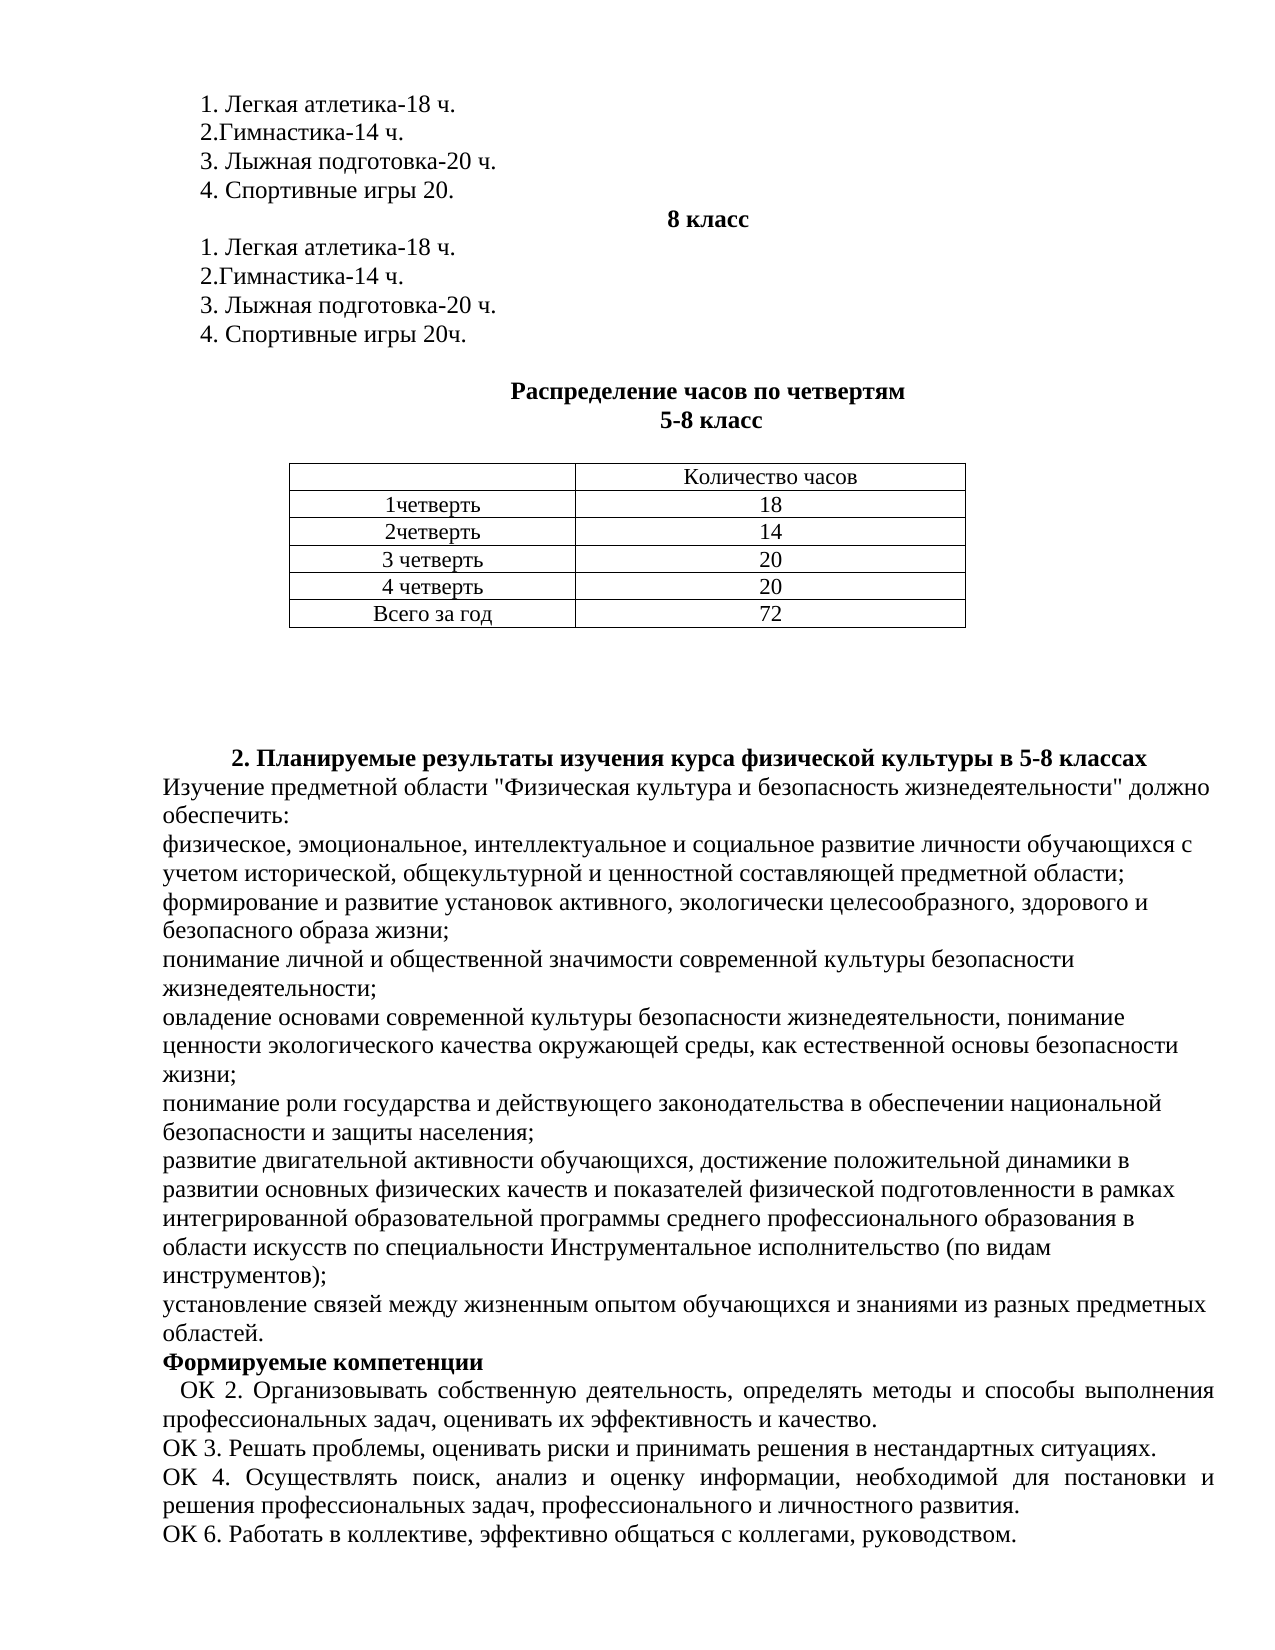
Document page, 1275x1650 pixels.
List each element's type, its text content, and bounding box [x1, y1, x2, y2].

text 4. Спортивные игры 20. [200, 175, 1216, 204]
text 1. Легкая атлетика-18 ч. [200, 89, 1216, 117]
table_cell 20 [576, 573, 965, 599]
table_cell 14 [576, 518, 965, 544]
text 8 класс [200, 204, 1216, 232]
table_header Количество часов [576, 464, 965, 490]
table_cell 3 четверть [290, 546, 575, 572]
text 1. Легкая атлетика-18 ч. [200, 232, 1216, 261]
text развитие двигательной активности обучающихся, достижение положительной динамики в развитии основных физических качеств и показателей физической подготовленности в рамках интегрированной образовательной программы среднего профессионального образования в области искусств по специальности Инструментальное исполнительство (по видам инструментов); [162, 1145, 1216, 1289]
text 5-8 класс [200, 405, 1216, 434]
table_cell 2четверть [290, 518, 575, 544]
text ОК 4. Осуществлять поиск, анализ и оценку информации, необходимой для постановки и решения профессиональных задач, профессионального и личностного развития. [162, 1462, 1216, 1519]
text ОК 6. Работать в коллективе, эффективно общаться с коллегами, руководством. [162, 1519, 1216, 1548]
text овладение основами современной культуры безопасности жизнедеятельности, понимание ценности экологического качества окружающей среды, как естественной основы безопасности жизни; [162, 1002, 1216, 1088]
text ОК 2. Организовывать собственную деятельность, определять методы и способы выполнения профессиональных задач, оценивать их эффективность и качество. [162, 1375, 1216, 1433]
table_cell 1четверть [290, 491, 575, 517]
text понимание роли государства и действующего законодательства в обеспечении национальной безопасности и защиты населения; [162, 1088, 1216, 1145]
text 2.Гимнастика-14 ч. [200, 261, 1216, 290]
text формирование и развитие установок активного, экологически целесообразного, здорового и безопасного образа жизни; [162, 887, 1216, 944]
text ОК 3. Решать проблемы, оценивать риски и принимать решения в нестандартных ситуациях. [162, 1433, 1216, 1462]
text понимание личной и общественной значимости современной культуры безопасности жизнедеятельности; [162, 944, 1216, 1002]
text Формируемые компетенции [162, 1347, 1216, 1375]
table_cell Всего за год [290, 600, 575, 627]
text 4. Спортивные игры 20ч. [200, 319, 1216, 347]
text 3. Лыжная подготовка-20 ч. [200, 290, 1216, 319]
text установление связей между жизненным опытом обучающихся и знаниями из разных предметных областей. [162, 1289, 1216, 1347]
text физическое, эмоциональное, интеллектуальное и социальное развитие личности обучающихся с учетом исторической, общекультурной и ценностной составляющей предметной области; [162, 829, 1216, 887]
text 2.Гимнастика-14 ч. [200, 117, 1216, 146]
text Распределение часов по четвертям [200, 376, 1216, 405]
table_cell 72 [576, 600, 965, 627]
table_cell 18 [576, 491, 965, 517]
table_header [290, 464, 575, 490]
table_cell 20 [576, 546, 965, 572]
text 2. Планируемые результаты изучения курса физической культуры в 5-8 классах [162, 743, 1216, 772]
text Изучение предметной области "Физическая культура и безопасность жизнедеятельности" должно обеспечить: [162, 772, 1216, 829]
table_cell 4 четверть [290, 573, 575, 599]
text 3. Лыжная подготовка-20 ч. [200, 146, 1216, 175]
